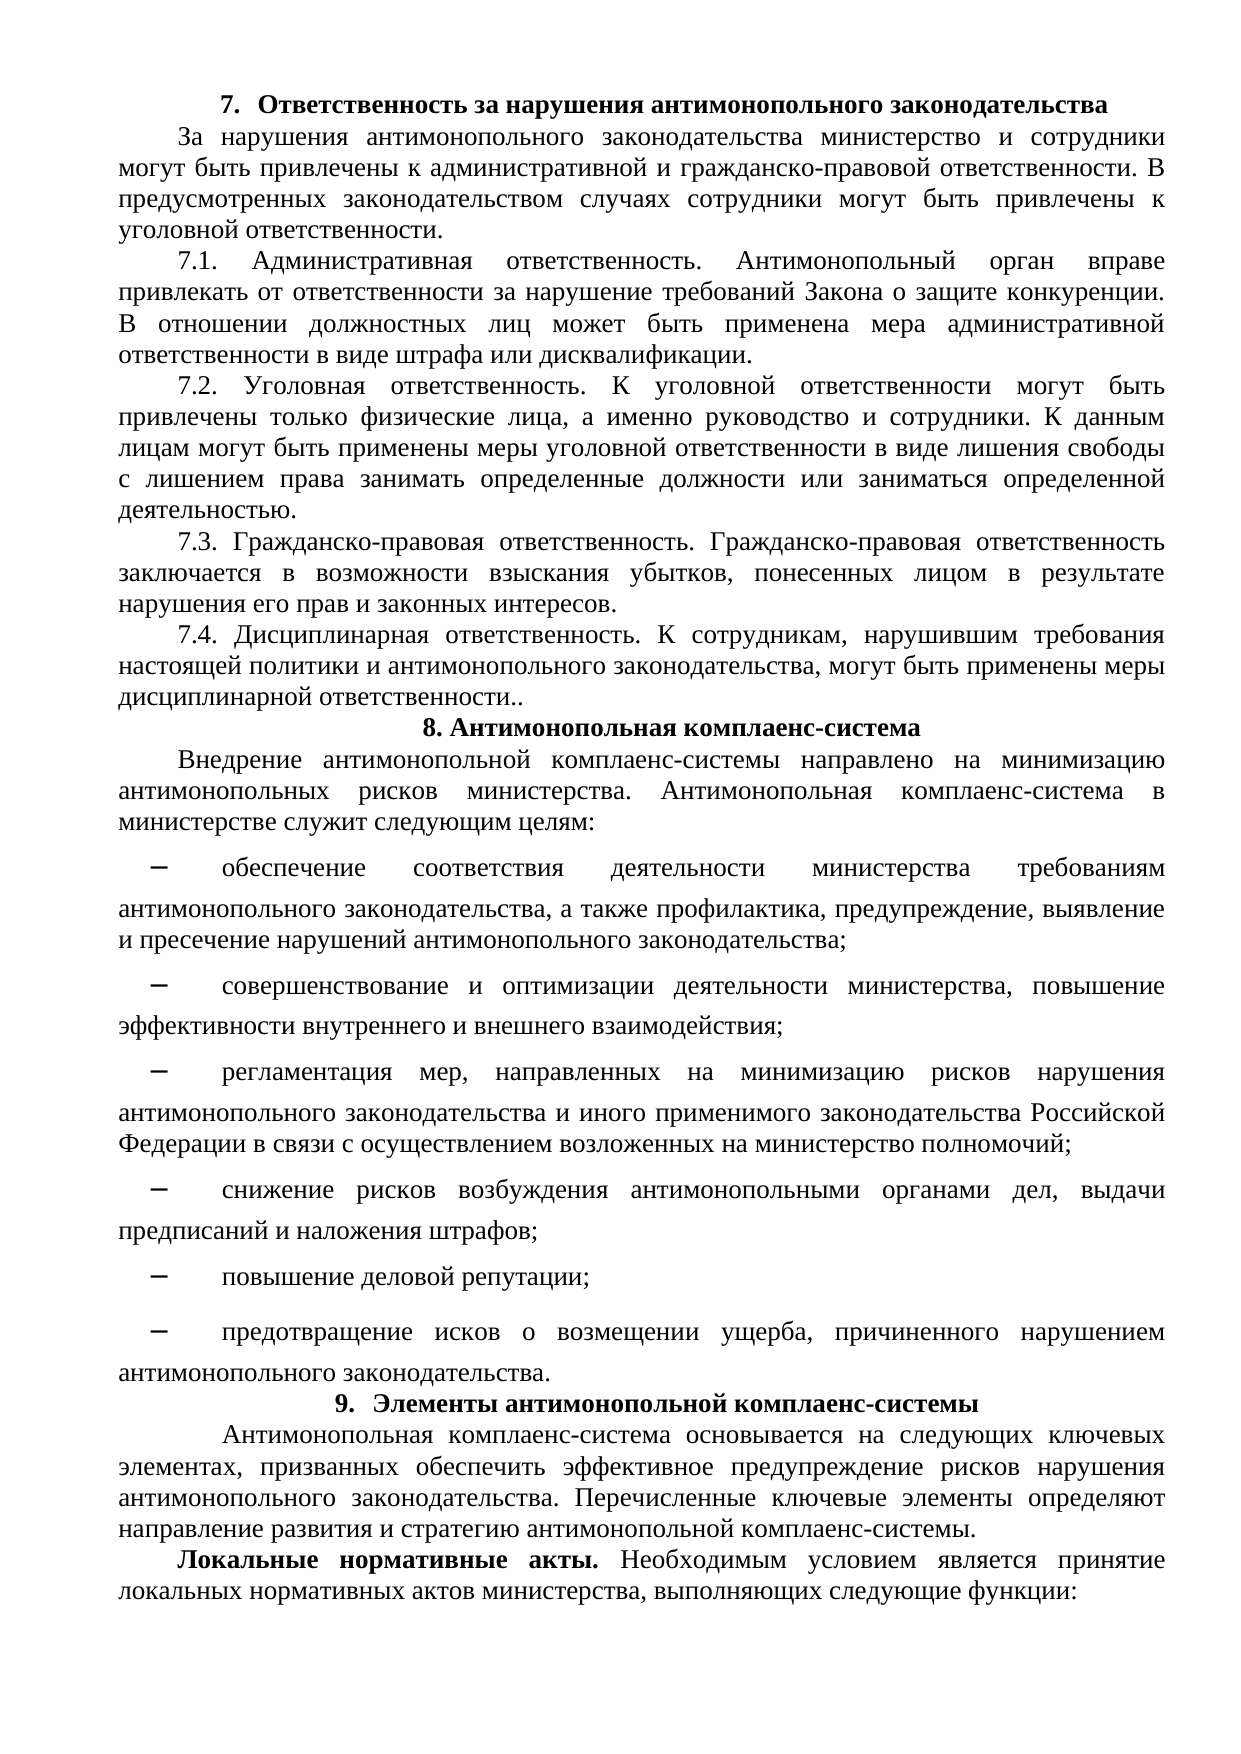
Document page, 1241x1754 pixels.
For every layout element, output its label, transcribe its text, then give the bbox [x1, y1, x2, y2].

list повышение деловой репутации; [118, 1245, 1166, 1301]
text Локальные нормативные акты. Необходимым условием является принятие локальных нормативных актов министерства, выполняющих следующие функции: [118, 1543, 1166, 1605]
list регламентация мер, направленных на минимизацию рисков нарушения антимонопольного законодательства и иного применимого законодательства Российской Федерации в связи с осуществлением возложенных на министерство полномочий; [118, 1041, 1166, 1158]
list Внедрение антимонопольной комплаенс-системы направлено на минимизацию антимонопольных рисков министерства. Антимонопольная комплаенс-система в министерстве служит следующим целям: [118, 743, 1166, 836]
list Элементы антимонопольной комплаенс-системы [148, 1387, 1166, 1418]
list обеспечение соответствия деятельности министерства требованиям антимонопольного законодательства, а также профилактика, предупреждение, выявление и пресечение нарушений антимонопольного законодательства; [118, 836, 1166, 954]
list снижение рисков возбуждения антимонопольными органами дел, выдачи предписаний и наложения штрафов; [118, 1158, 1166, 1245]
list 8. Антимонопольная комплаенс-система [118, 712, 1166, 743]
list 7.1. Административная ответственность. Антимонопольный орган вправе привлекать от ответственности за нарушение требований Закона о защите конкуренции. В отношении должностных лиц может быть применена мера административной ответственности в виде штрафа или дисквалификации. [118, 244, 1166, 369]
list 7.4. Дисциплинарная ответственность. К сотрудникам, нарушившим требования настоящей политики и антимонопольного законодательства, могут быть применены меры дисциплинарной ответственности.. [118, 618, 1166, 712]
list предотвращение исков о возмещении ущерба, причиненного нарушением антимонопольного законодательства. [118, 1301, 1166, 1387]
list За нарушения антимонопольного законодательства министерство и сотрудники могут быть привлечены к административной и гражданско-правовой ответственности. В предусмотренных законодательством случаях сотрудники могут быть привлечены к уголовной ответственности. [118, 120, 1166, 244]
list Ответственность за нарушения антимонопольного законодательства [162, 89, 1166, 120]
text Антимонопольная комплаенс-система основывается на следующих ключевых элементах, призванных обеспечить эффективное предупреждение рисков нарушения антимонопольного законодательства. Перечисленные ключевые элементы определяют направление развития и стратегию антимонопольной комплаенс-системы. [118, 1418, 1166, 1543]
list совершенствование и оптимизации деятельности министерства, повышение эффективности внутреннего и внешнего взаимодействия; [118, 954, 1166, 1041]
list 7.2. Уголовная ответственность. К уголовной ответственности могут быть привлечены только физические лица, а именно руководство и сотрудники. К данным лицам могут быть применены меры уголовной ответственности в виде лишения свободы с лишением права занимать определенные должности или заниматься определенной деятельностью. [118, 369, 1166, 525]
list 7.3. Гражданско-правовая ответственность. Гражданско-правовая ответственность заключается в возможности взыскания убытков, понесенных лицом в результате нарушения его прав и законных интересов. [118, 525, 1166, 618]
